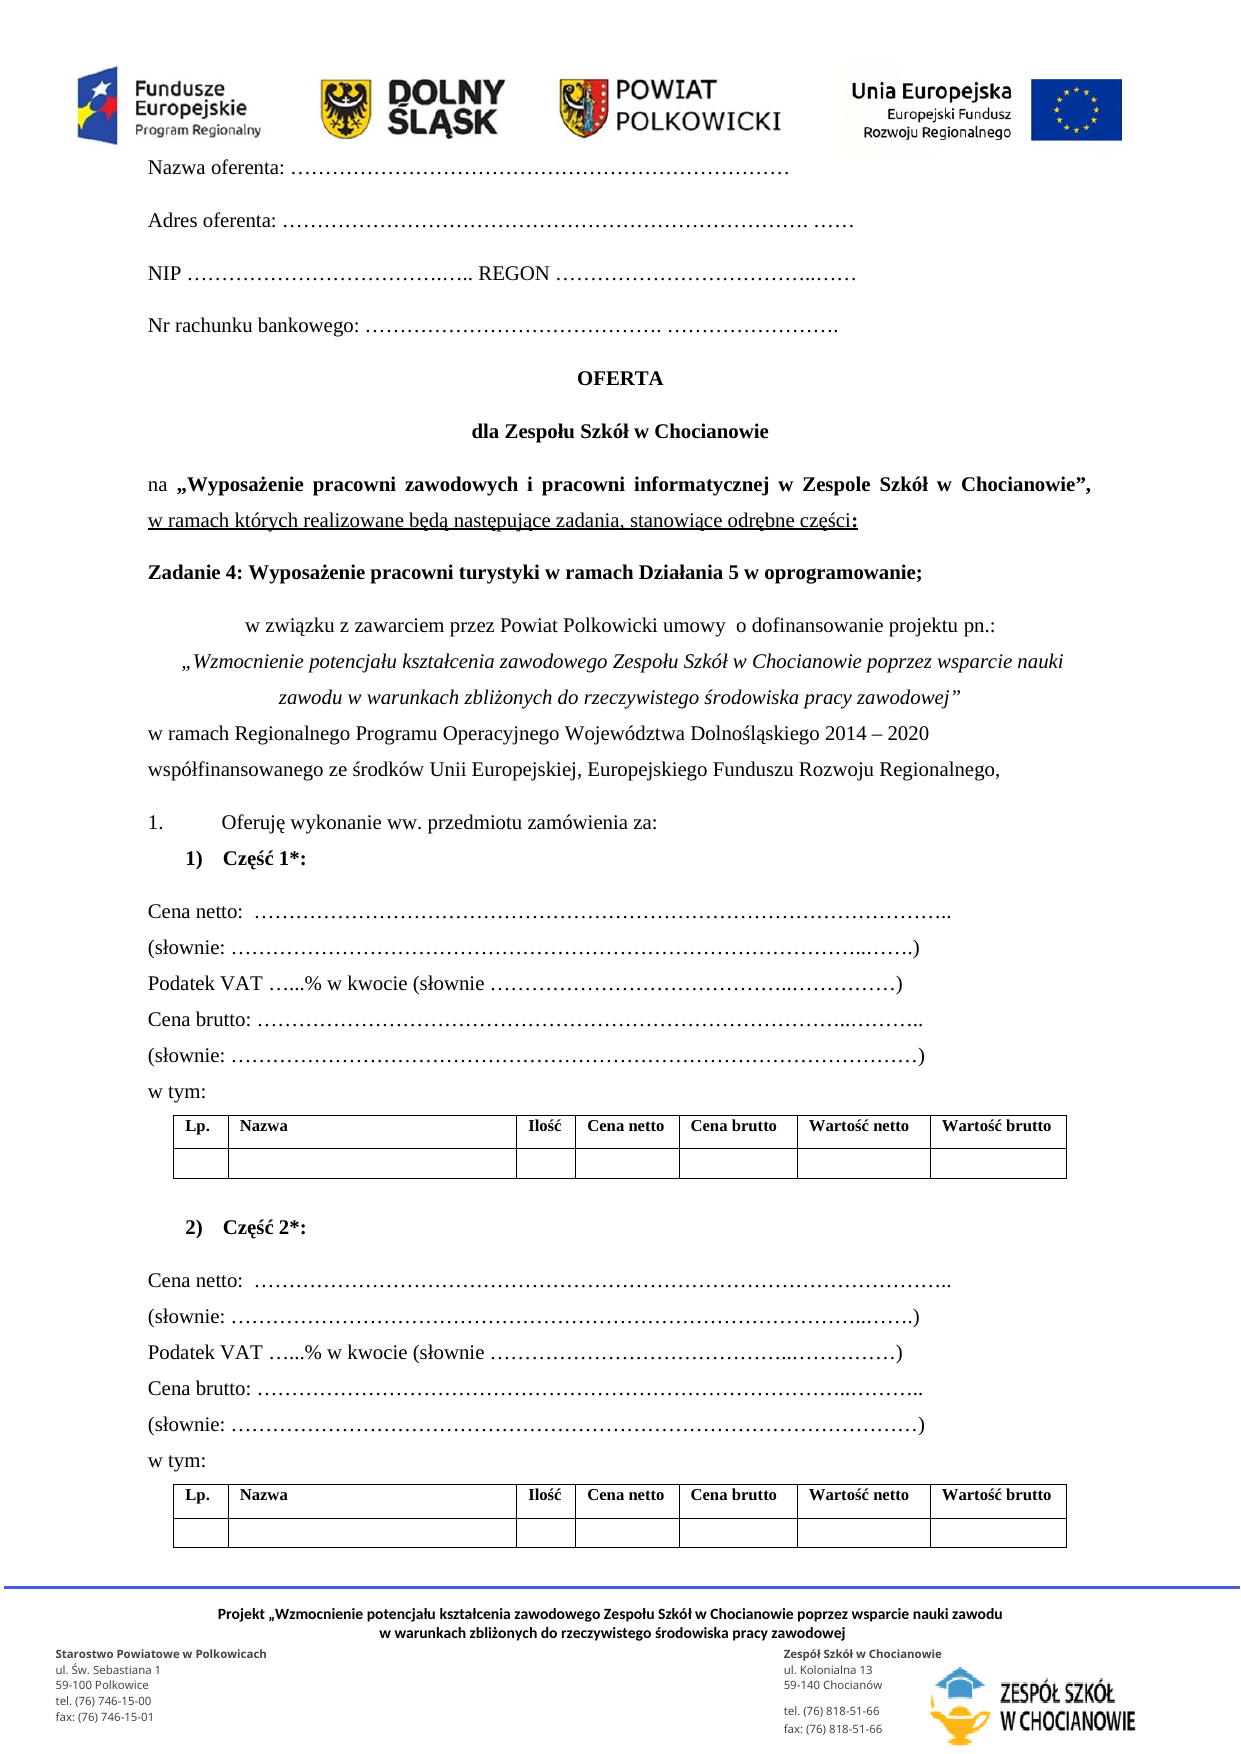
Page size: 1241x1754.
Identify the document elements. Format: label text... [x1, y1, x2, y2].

table_cell [680, 1519, 797, 1547]
table_cell [174, 1149, 228, 1178]
table_header Ilość [517, 1485, 575, 1517]
table_header Lp. [174, 1485, 228, 1517]
table_cell [229, 1519, 516, 1547]
table_header Nazwa [229, 1485, 516, 1517]
table_cell [931, 1519, 1066, 1547]
text dla Zespołu Szkół w Chocianowie [148, 419, 1092, 443]
text w tym: [148, 1448, 1092, 1472]
table_header Ilość [517, 1116, 575, 1148]
text Nr rachunku bankowego: ……………………………………. ……………………. [148, 313, 1092, 337]
text Cena brutto: …………………………………………………………………………..……….. [148, 1376, 1092, 1400]
table_cell [798, 1519, 930, 1547]
text w ramach Regionalnego Programu Operacyjnego Województwa Dolnośląskiego 2014 – 2020 współfinansowanego ze środków Unii Europejskiej, Europejskiego Funduszu Rozwoju Regionalnego, [148, 721, 1092, 781]
table_cell [174, 1519, 228, 1547]
text w związku z zawarciem przez Powiat Polkowicki umowy o dofinansowanie projektu pn.: [148, 613, 1092, 637]
table_header Cena netto [576, 1116, 679, 1148]
text OFERTA [148, 366, 1092, 390]
list Część 1*: [185, 846, 1092, 870]
list Część 2*: [185, 1215, 1092, 1239]
text Podatek VAT …...% w kwocie (słownie ……………………………………..……………) [148, 971, 1092, 995]
table_cell [576, 1519, 679, 1547]
table_header Wartość netto [798, 1116, 930, 1148]
table_cell [517, 1149, 575, 1178]
table_header Lp. [174, 1116, 228, 1148]
text NIP ……………………………….….. REGON ………………………………..…… [148, 261, 1092, 285]
text na „Wyposażenie pracowni zawodowych i pracowni informatycznej w Zespole Szkół w Chocianowie”, w ramach których realizowane będą następujące zadania, stanowiące odrębne części: [148, 472, 1092, 532]
text Cena netto: ……………………………………………………………………………………….. [148, 1268, 1092, 1292]
table_cell [798, 1149, 930, 1178]
table_header Cena brutto [680, 1485, 797, 1517]
text (słownie: ………………………………………………………………………………..…….) [148, 935, 1092, 959]
table_header Cena netto [576, 1485, 679, 1517]
table_cell [680, 1149, 797, 1178]
table_cell [517, 1519, 575, 1547]
table_cell [576, 1149, 679, 1178]
text (słownie: ………………………………………………………………………………………) [148, 1043, 1092, 1067]
text (słownie: ………………………………………………………………………………………) [148, 1412, 1092, 1436]
text Adres oferenta: …………………………………………………………………. …… [148, 208, 1092, 232]
table_cell [931, 1149, 1066, 1178]
text Podatek VAT …...% w kwocie (słownie ……………………………………..……………) [148, 1340, 1092, 1364]
text „Wzmocnienie potencjału kształcenia zawodowego Zespołu Szkół w Chocianowie poprzez wsparcie nauki zawodu w warunkach zbliżonych do rzeczywistego środowiska pracy zawodowej” [148, 649, 1092, 709]
text Cena netto: ……………………………………………………………………………………….. [148, 899, 1092, 923]
table_cell [229, 1149, 516, 1178]
table_header Wartość brutto [931, 1485, 1066, 1517]
table_header Wartość brutto [931, 1116, 1066, 1148]
picture [73, 59, 1127, 156]
text w tym: [148, 1079, 1092, 1103]
text Cena brutto: …………………………………………………………………………..……….. [148, 1007, 1092, 1031]
list Oferuję wykonanie ww. przedmiotu zamówienia za: [148, 810, 1092, 834]
table_header Cena brutto [680, 1116, 797, 1148]
text (słownie: ………………………………………………………………………………..…….) [148, 1304, 1092, 1328]
table_header Wartość netto [798, 1485, 930, 1517]
text Nazwa oferenta: ……………………………………………………………… [148, 156, 1092, 179]
text Zadanie 4: Wyposażenie pracowni turystyki w ramach Działania 5 w oprogramowanie; [148, 560, 1092, 584]
table_header Nazwa [229, 1116, 516, 1148]
